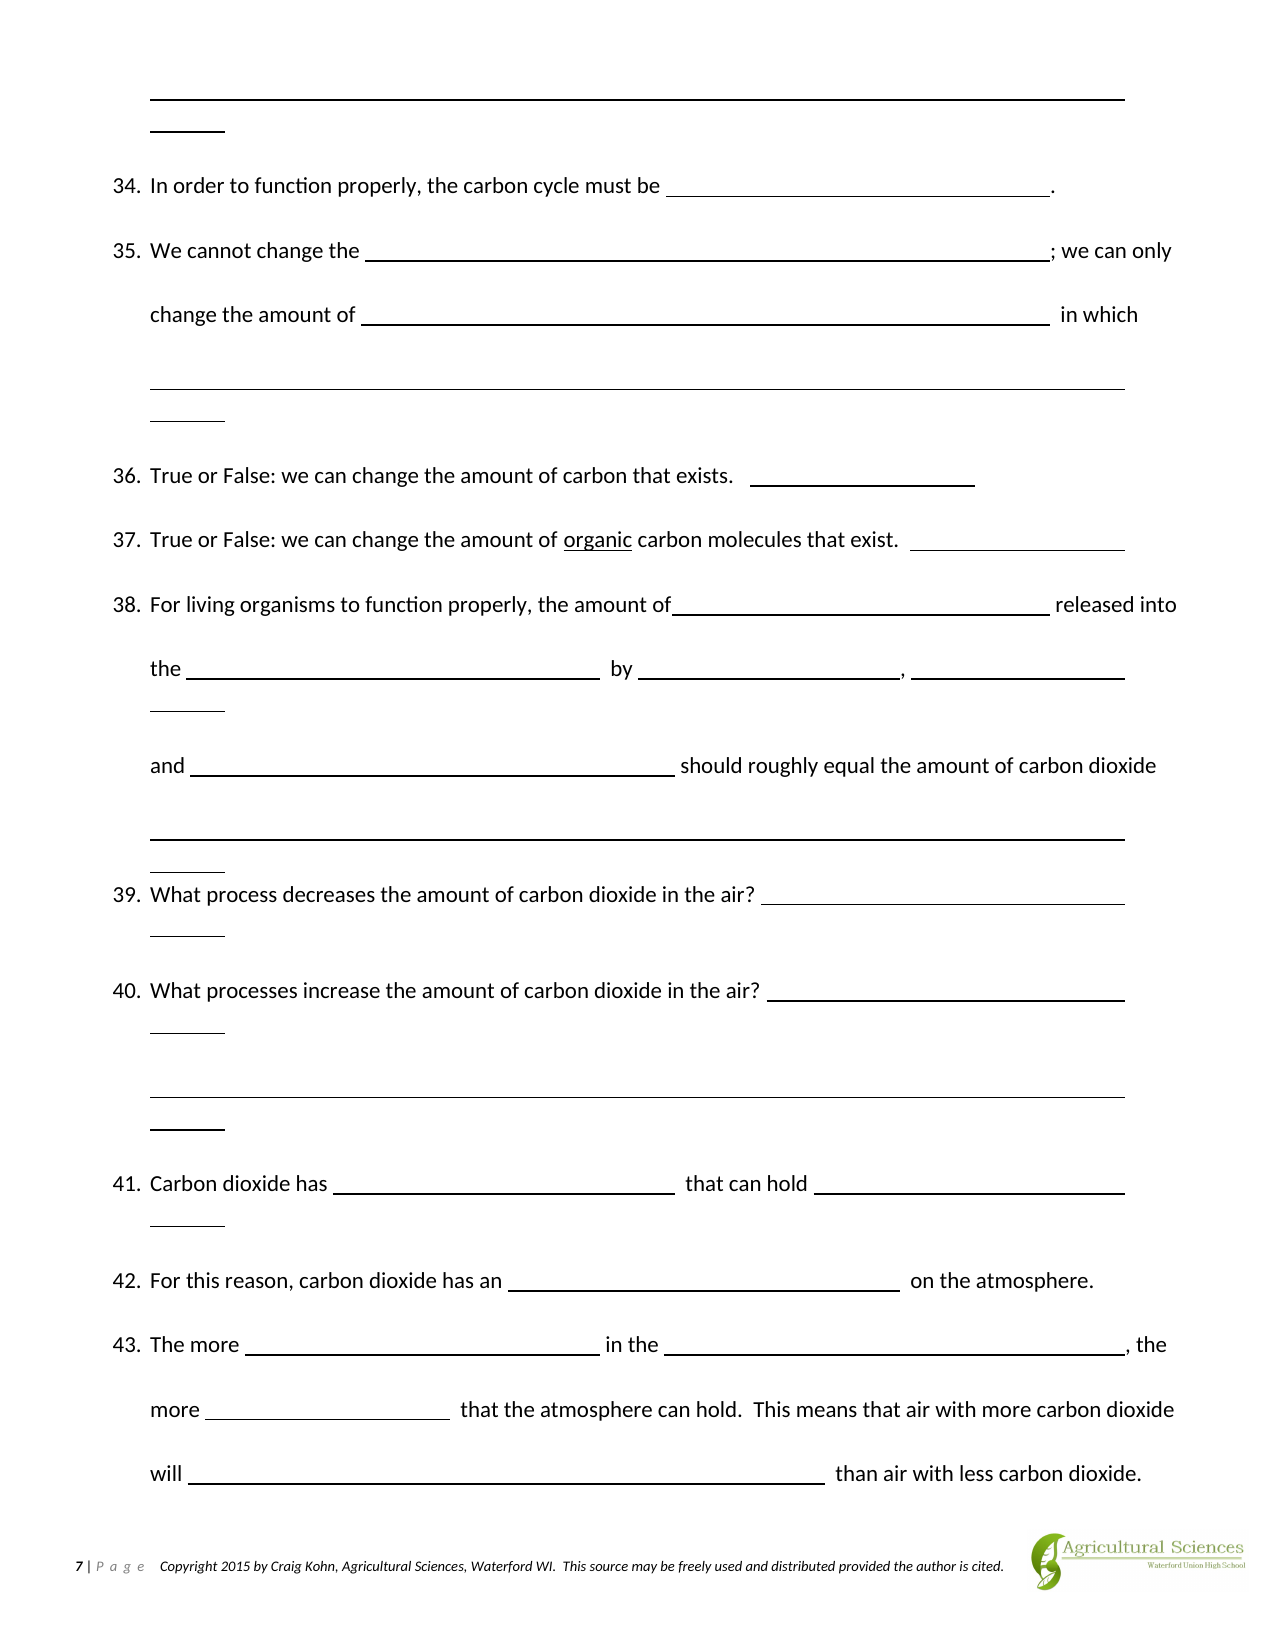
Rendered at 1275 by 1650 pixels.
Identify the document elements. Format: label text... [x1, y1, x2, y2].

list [112, 75, 1200, 167]
list For living organisms to function properly, the amount of released into the by , and should roughly equal the amount of carbon dioxide [112, 590, 1200, 876]
list The more in the , the more that the atmosphere can hold. This means that air with more carbon dioxide will than air with less carbon dioxide. [112, 1330, 1200, 1519]
list We cannot change the ; we can only change the amount of in which [112, 236, 1200, 457]
list True or False: we can change the amount of organic carbon molecules that exist. [112, 526, 1200, 586]
list Carbon dioxide has that can hold [112, 1169, 1200, 1262]
list For this reason, carbon dioxide has an on the atmosphere. [112, 1266, 1200, 1326]
picture [1027, 1529, 1249, 1592]
list What processes increase the amount of carbon dioxide in the air? [112, 976, 1200, 1165]
list True or False: we can change the amount of carbon that exists. [112, 461, 1200, 521]
list In order to function properly, the carbon cycle must be . [112, 172, 1200, 232]
list What process decreases the amount of carbon dioxide in the air? [112, 880, 1200, 972]
